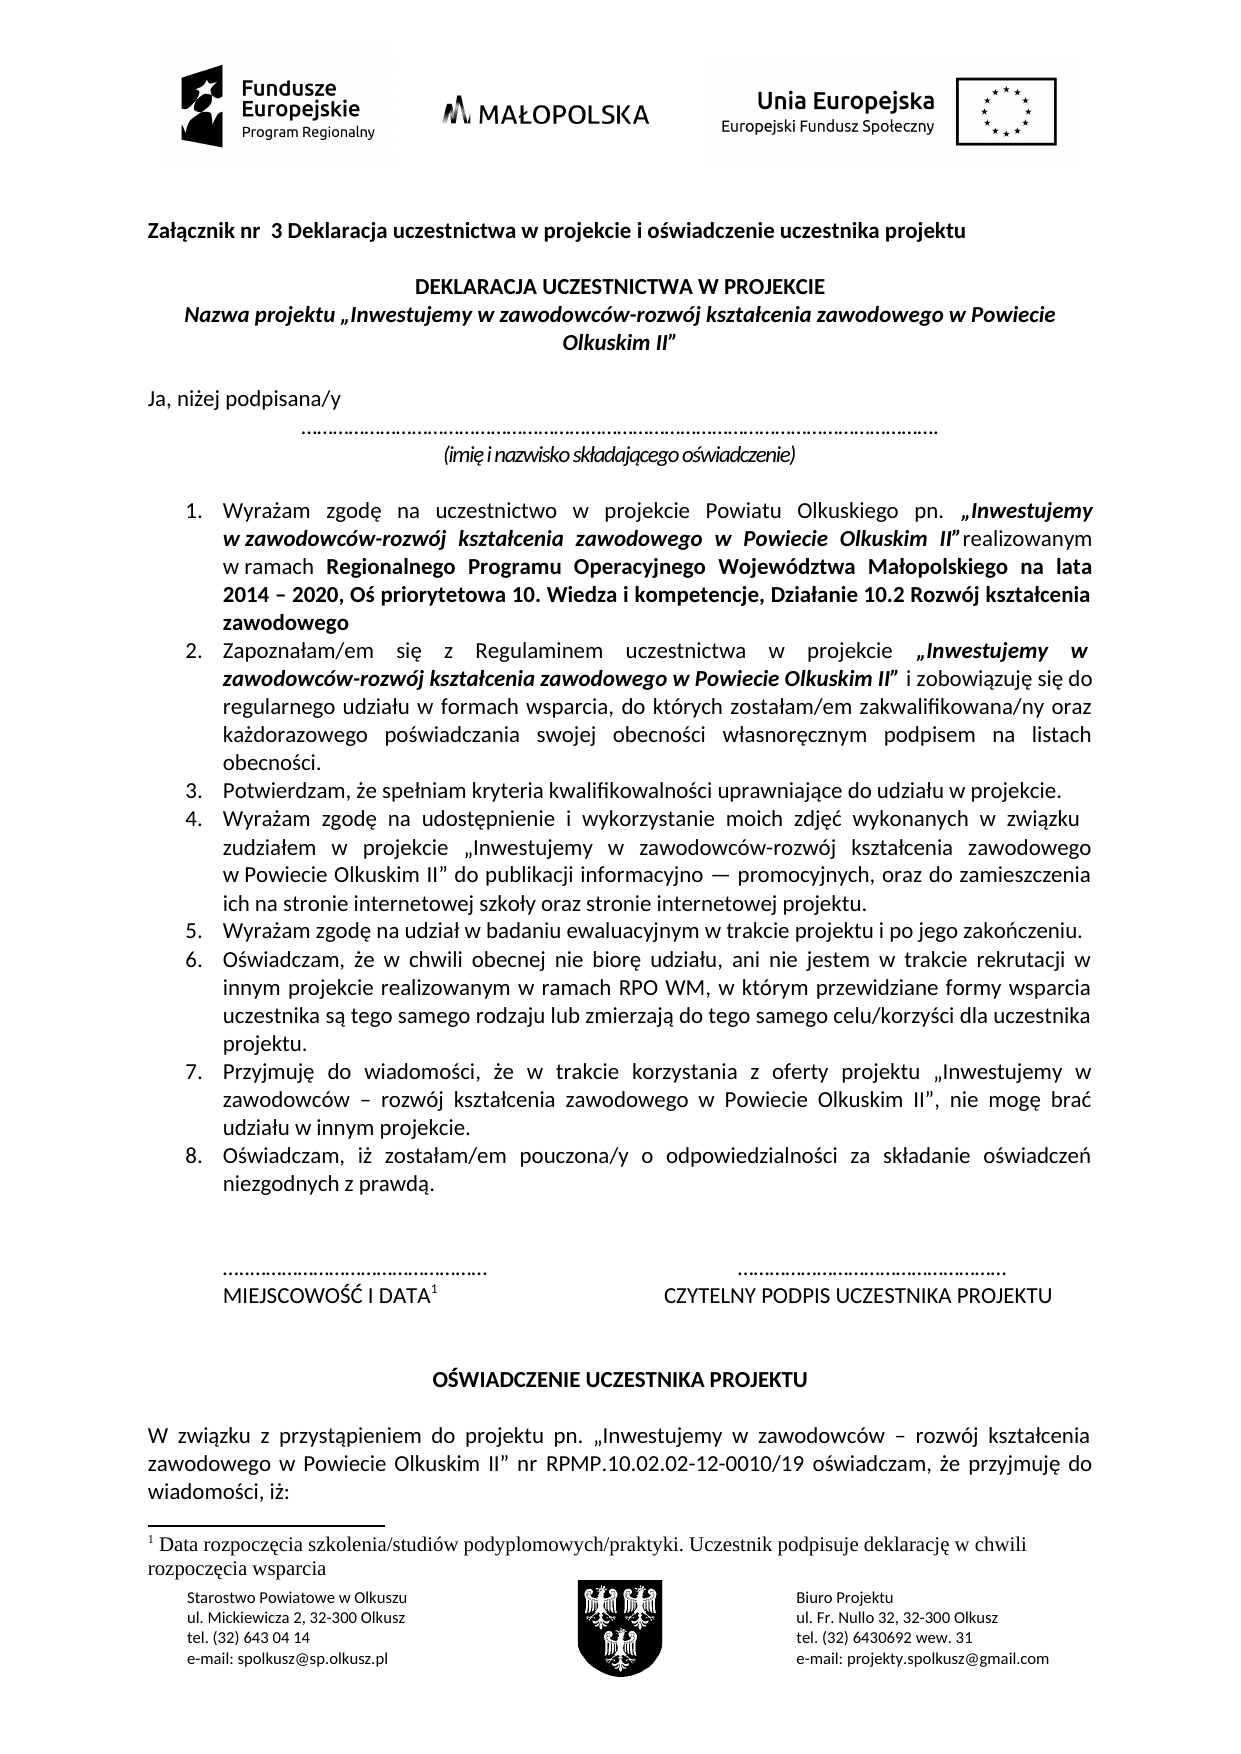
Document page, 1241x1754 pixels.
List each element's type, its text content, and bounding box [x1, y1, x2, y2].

text MIEJSCOWOŚĆ I DATA CZYTELNY PODPIS UCZESTNIKA PROJEKTU [223, 1281, 1093, 1309]
list Potwierdzam, że spełniam kryteria kwalifikowalności uprawniające do udziału w projekcie. [185, 777, 1087, 804]
list Oświadczam, że w chwili obecnej nie biorę udziału, ani nie jestem w trakcie rekrutacji w innym projekcie realizowanym w ramach RPO WM, w którym przewidziane formy wsparcia uczestnika są tego samego rodzaju lub zmierzają do tego samego celu/korzyści dla uczestnika projektu. [185, 945, 1093, 1057]
text W związku z przystąpieniem do projektu pn. „Inwestujemy w zawodowców – rozwój kształcenia zawodowego w Powiecie Olkuskim II” nr RPMP.10.02.02-12-0010/19 oświadczam, że przyjmuję do wiadomości, iż: [148, 1421, 1093, 1505]
text Załącznik nr 3 Deklaracja uczestnictwa w projekcie i oświadczenie uczestnika projektu [148, 216, 1093, 244]
list Zapoznałam/em się z Regulaminem uczestnictwa w projekcie „Inwestujemy w zawodowców-rozwój kształcenia zawodowego w Powiecie Olkuskim II” i zobowiązuję się do regularnego udziału w formach wsparcia, do których zostałam/em zakwalifikowana/ny oraz każdorazowego poświadczania swojej obecności własnoręcznym podpisem na listach obecności. [185, 636, 1093, 777]
list Przyjmuję do wiadomości, że w trakcie korzystania z oferty projektu „Inwestujemy w zawodowców – rozwój kształcenia zawodowego w Powiecie Olkuskim II”, nie mogę brać udziału w innym projekcie. [185, 1057, 1093, 1141]
picture [161, 44, 1079, 168]
text Ja, niżej podpisana/y [148, 384, 1093, 412]
list Wyrażam zgodę na udostępnienie i wykorzystanie moich zdjęć wykonanych w związku zudziałem w projekcie „Inwestujemy w zawodowców-rozwój kształcenia zawodowego w Powiecie Olkuskim II” do publikacji informacyjno — promocyjnych, oraz do zamieszczenia ich na stronie internetowej szkoły oraz stronie internetowej projektu. [185, 804, 1093, 917]
text OŚWIADCZENIE UCZESTNIKA PROJEKTU [148, 1365, 1093, 1393]
list Wyrażam zgodę na uczestnictwo w projekcie Powiatu Olkuskiego pn. „Inwestujemy w zawodowców-rozwój kształcenia zawodowego w Powiecie Olkuskim II”realizowanym w ramach Regionalnego Programu Operacyjnego Województwa Małopolskiego na lata 2014 – 2020, Oś priorytetowa 10. Wiedza i kompetencje, Działanie 10.2 Rozwój kształcenia zawodowego [185, 496, 1093, 636]
picture [577, 1580, 663, 1681]
text …..……………………………………… …………………………………………… [223, 1253, 1093, 1281]
text DEKLARACJA UCZESTNICTWA W PROJEKCIE [148, 272, 1093, 300]
list Wyrażam zgodę na udział w badaniu ewaluacyjnym w trakcie projektu i po jego zakończeniu. [185, 917, 1093, 945]
list Oświadczam, iż zostałam/em pouczona/y o odpowiedzialności za składanie oświadczeń niezgodnych z prawdą. [185, 1141, 1093, 1197]
text Nazwa projektu „Inwestujemy w zawodowców-rozwój kształcenia zawodowego w Powiecie Olkuskim II” [148, 300, 1093, 356]
text …………………………………………………………………………………………………………. (imię i nazwisko składającego oświadczenie) [148, 412, 1093, 468]
